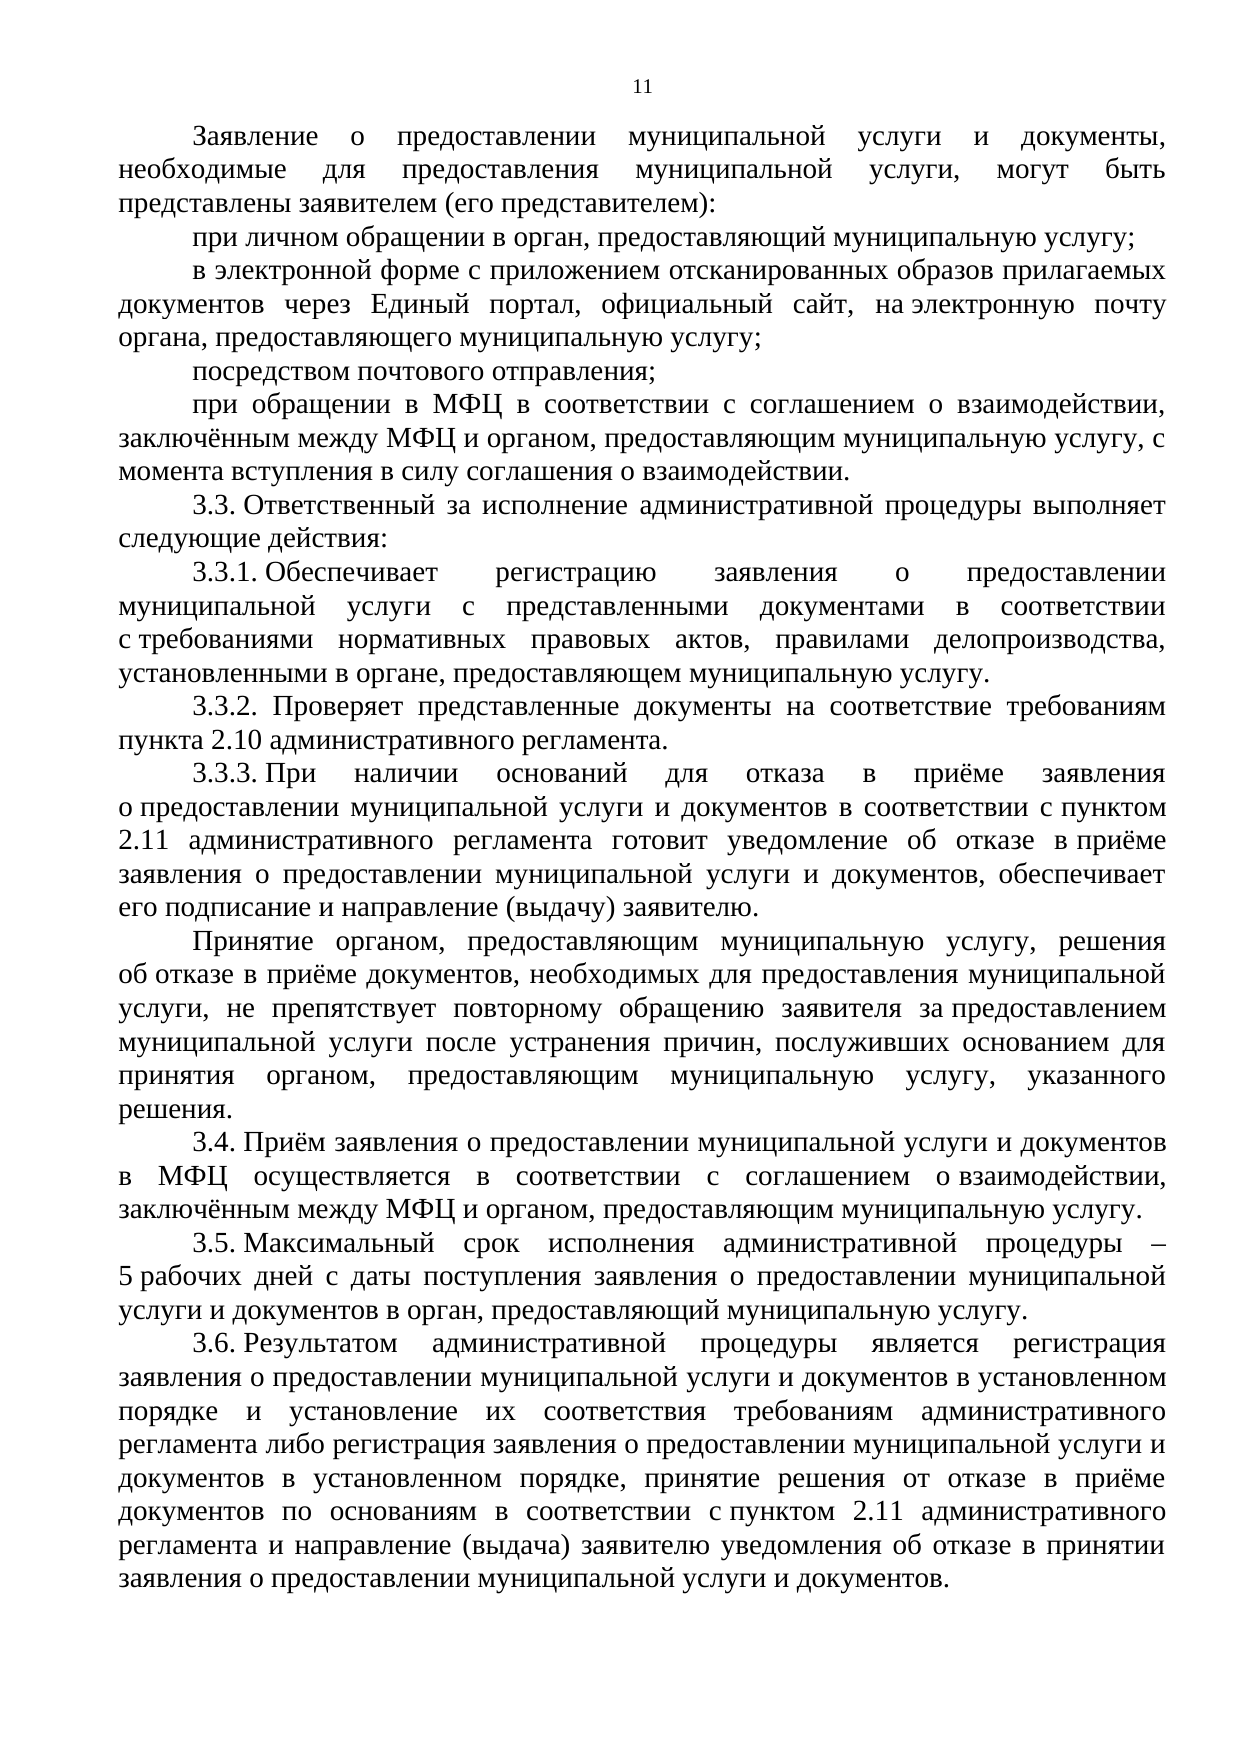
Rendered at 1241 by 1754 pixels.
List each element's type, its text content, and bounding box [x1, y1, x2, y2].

text 3.3.3. При наличии оснований для отказа в приёме заявления о предоставлении муниципальной услуги и документов в соответствии с пунктом 2.11 административного регламента готовит уведомление об отказе в приёме заявления о предоставлении муниципальной услуги и документов, обеспечивает его подписание и направление (выдачу) заявителю. [118, 755, 1167, 923]
text в электронной форме с приложением отсканированных образов прилагаемых документов через Единый портал, официальный сайт, на электронную почту органа, предоставляющего муниципальную услугу; [118, 252, 1167, 353]
text 3.5. Максимальный срок исполнения административной процедуры – 5 рабочих дней с даты поступления заявления о предоставлении муниципальной услуги и документов в орган, предоставляющий муниципальную услугу. [118, 1225, 1167, 1326]
text при обращении в МФЦ в соответствии с соглашением о взаимодействии, заключённым между МФЦ и органом, предоставляющим муниципальную услугу, с момента вступления в силу соглашения о взаимодействии. [118, 386, 1167, 487]
text при личном обращении в орган, предоставляющий муниципальную услугу; [118, 219, 1167, 252]
text 3.6. Результатом административной процедуры является регистрация заявления о предоставлении муниципальной услуги и документов в установленном порядке и установление их соответствия требованиям административного регламента либо регистрация заявления о предоставлении муниципальной услуги и документов в установленном порядке, принятие решения от отказе в приёме документов по основаниям в соответствии с пунктом 2.11 административного регламента и направление (выдача) заявителю уведомления об отказе в принятии заявления о предоставлении муниципальной услуги и документов. [118, 1326, 1167, 1594]
text посредством почтового отправления; [118, 353, 1167, 386]
text 3.3.2. Проверяет представленные документы на соответствие требованиям пункта 2.10 административного регламента. [118, 688, 1167, 755]
text 3.3.1. Обеспечивает регистрацию заявления о предоставлении муниципальной услуги с представленными документами в соответствии с требованиями нормативных правовых актов, правилами делопроизводства, установленными в органе, предоставляющем муниципальную услугу. [118, 554, 1167, 688]
text 3.4. Приём заявления о предоставлении муниципальной услуги и документов в МФЦ осуществляется в соответствии с соглашением о взаимодействии, заключённым между МФЦ и органом, предоставляющим муниципальную услугу. [118, 1124, 1167, 1225]
text Заявление о предоставлении муниципальной услуги и документы, необходимые для предоставления муниципальной услуги, могут быть представлены заявителем (его представителем): [118, 118, 1167, 219]
text 3.3. Ответственный за исполнение административной процедуры выполняет следующие действия: [118, 487, 1167, 554]
text Принятие органом, предоставляющим муниципальную услугу, решения об отказе в приёме документов, необходимых для предоставления муниципальной услуги, не препятствует повторному обращению заявителя за предоставлением муниципальной услуги после устранения причин, послуживших основанием для принятия органом, предоставляющим муниципальную услугу, указанного решения. [118, 923, 1167, 1124]
